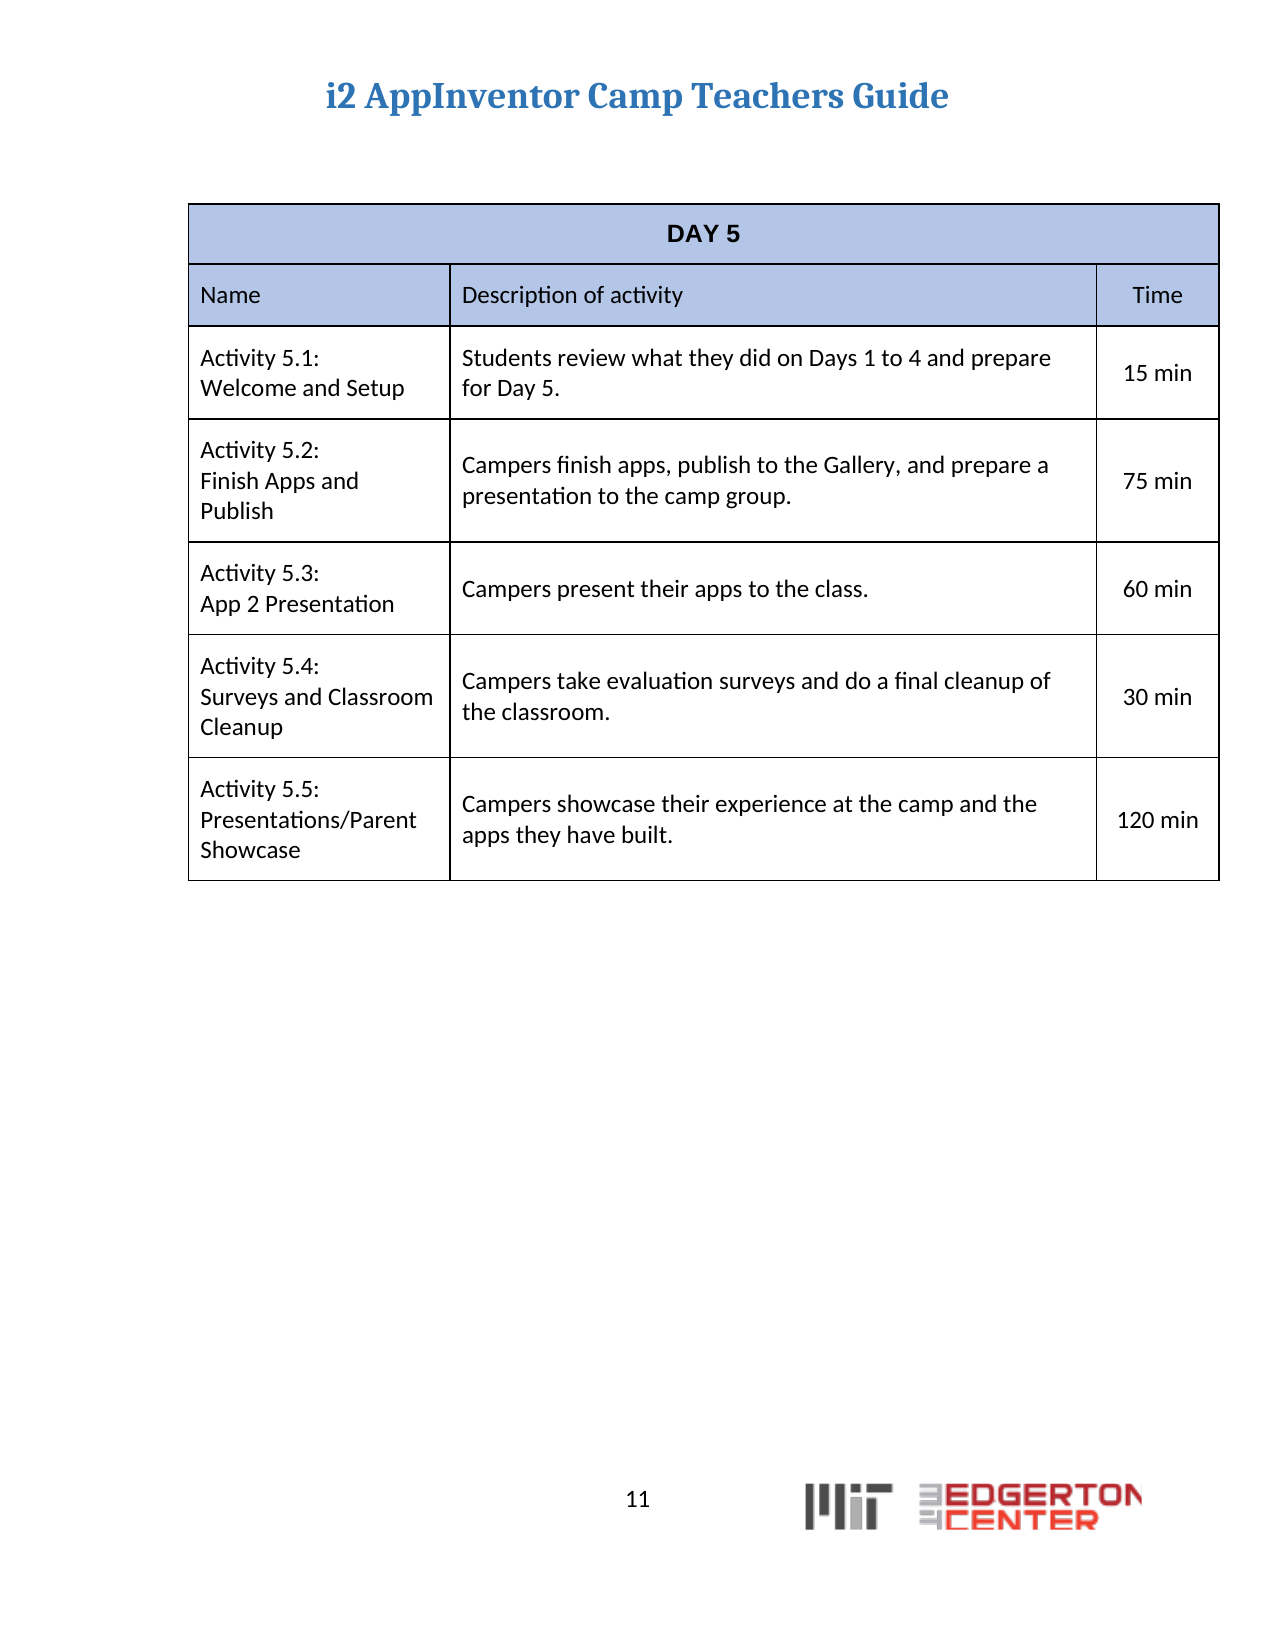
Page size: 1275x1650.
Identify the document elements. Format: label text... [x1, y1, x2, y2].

table_cell Campers finish apps, publish to the Gallery, and prepare a presentation to the camp group. [451, 420, 1096, 541]
table_cell Activity 5.4: Surveys and Classroom Cleanup [189, 635, 449, 757]
table_cell Name [189, 265, 449, 325]
table_cell Time [1097, 265, 1218, 325]
table_cell Description of activity [451, 265, 1096, 325]
table_cell Activity 5.1: Welcome and Setup [189, 327, 449, 418]
table_cell 15 min [1097, 327, 1218, 418]
table_cell 60 min [1097, 543, 1218, 633]
table_cell Activity 5.2: Finish Apps and Publish [189, 420, 449, 541]
table_cell Activity 5.3: App 2 Presentation [189, 543, 449, 633]
table_cell Activity 5.5: Presentations/Parent Showcase [189, 758, 449, 880]
table_cell 120 min [1097, 758, 1218, 880]
table_cell Students review what they did on Days 1 to 4 and prepare for Day 5. [451, 327, 1096, 418]
table_cell Campers present their apps to the class. [451, 543, 1096, 633]
table_cell Campers showcase their experience at the camp and the apps they have built. [451, 758, 1096, 880]
table_cell 30 min [1097, 635, 1218, 757]
table_header DAY 5 [189, 205, 1218, 263]
table_cell 75 min [1097, 420, 1218, 541]
table_cell Campers take evaluation surveys and do a final cleanup of the classroom. [451, 635, 1096, 757]
